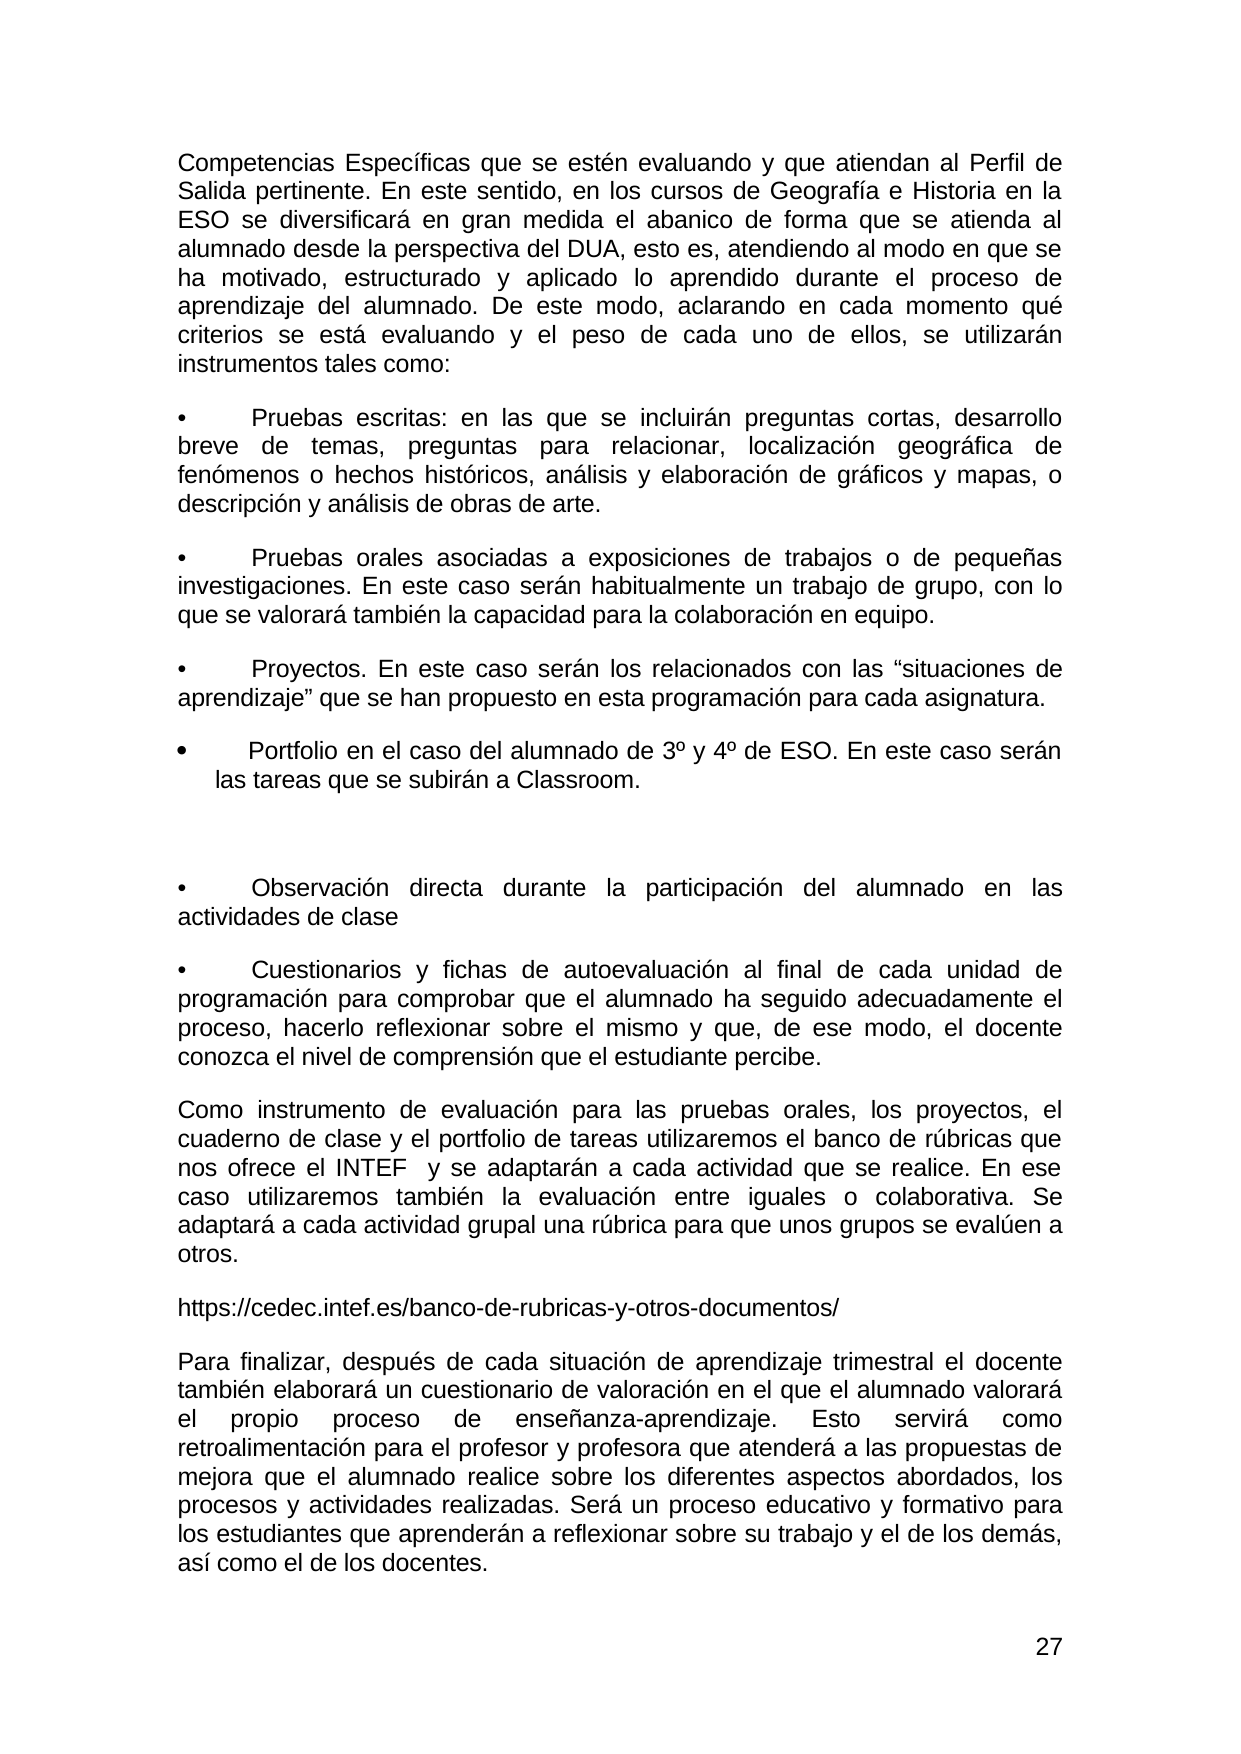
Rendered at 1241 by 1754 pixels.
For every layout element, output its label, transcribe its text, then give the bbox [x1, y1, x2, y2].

text • Observación directa durante la participación del alumnado en las actividades de clase [177, 873, 1063, 930]
text https://cedec.intef.es/banco-de-rubricas-y-otros-documentos/ [177, 1293, 1063, 1321]
text • Pruebas orales asociadas a exposiciones de trabajos o de pequeñas investigaciones. En este caso serán habitualmente un trabajo de grupo, con lo que se valorará también la capacidad para la colaboración en equipo. [177, 543, 1063, 629]
text Como instrumento de evaluación para las pruebas orales, los proyectos, el cuaderno de clase y el portfolio de tareas utilizaremos el banco de rúbricas que nos ofrece el INTEF y se adaptarán a cada actividad que se realice. En ese caso utilizaremos también la evaluación entre iguales o colaborativa. Se adaptará a cada actividad grupal una rúbrica para que unos grupos se evalúen a otros. [177, 1095, 1063, 1268]
list Portfolio en el caso del alumnado de 3º y 4º de ESO. En este caso serán las tareas que se subirán a Classroom. [177, 736, 1063, 794]
text • Pruebas escritas: en las que se incluirán preguntas cortas, desarrollo breve de temas, preguntas para relacionar, localización geográfica de fenómenos o hechos históricos, análisis y elaboración de gráficos y mapas, o descripción y análisis de obras de arte. [177, 403, 1063, 518]
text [177, 148, 1063, 378]
text Para finalizar, después de cada situación de aprendizaje trimestral el docente también elaborará un cuestionario de valoración en el que el alumnado valorará el propio proceso de enseñanza-aprendizaje. Esto servirá como retroalimentación para el profesor y profesora que atenderá a las propuestas de mejora que el alumnado realice sobre los diferentes aspectos abordados, los procesos y actividades realizadas. Será un proceso educativo y formativo para los estudiantes que aprenderán a reflexionar sobre su trabajo y el de los demás, así como el de los docentes. [177, 1346, 1063, 1576]
text • Proyectos. En este caso serán los relacionados con las “situaciones de aprendizaje” que se han propuesto en esta programación para cada asignatura. [177, 654, 1063, 711]
text • Cuestionarios y fichas de autoevaluación al final de cada unidad de programación para comprobar que el alumnado ha seguido adecuadamente el proceso, hacerlo reflexionar sobre el mismo y que, de ese modo, el docente conozca el nivel de comprensión que el estudiante percibe. [177, 955, 1063, 1070]
